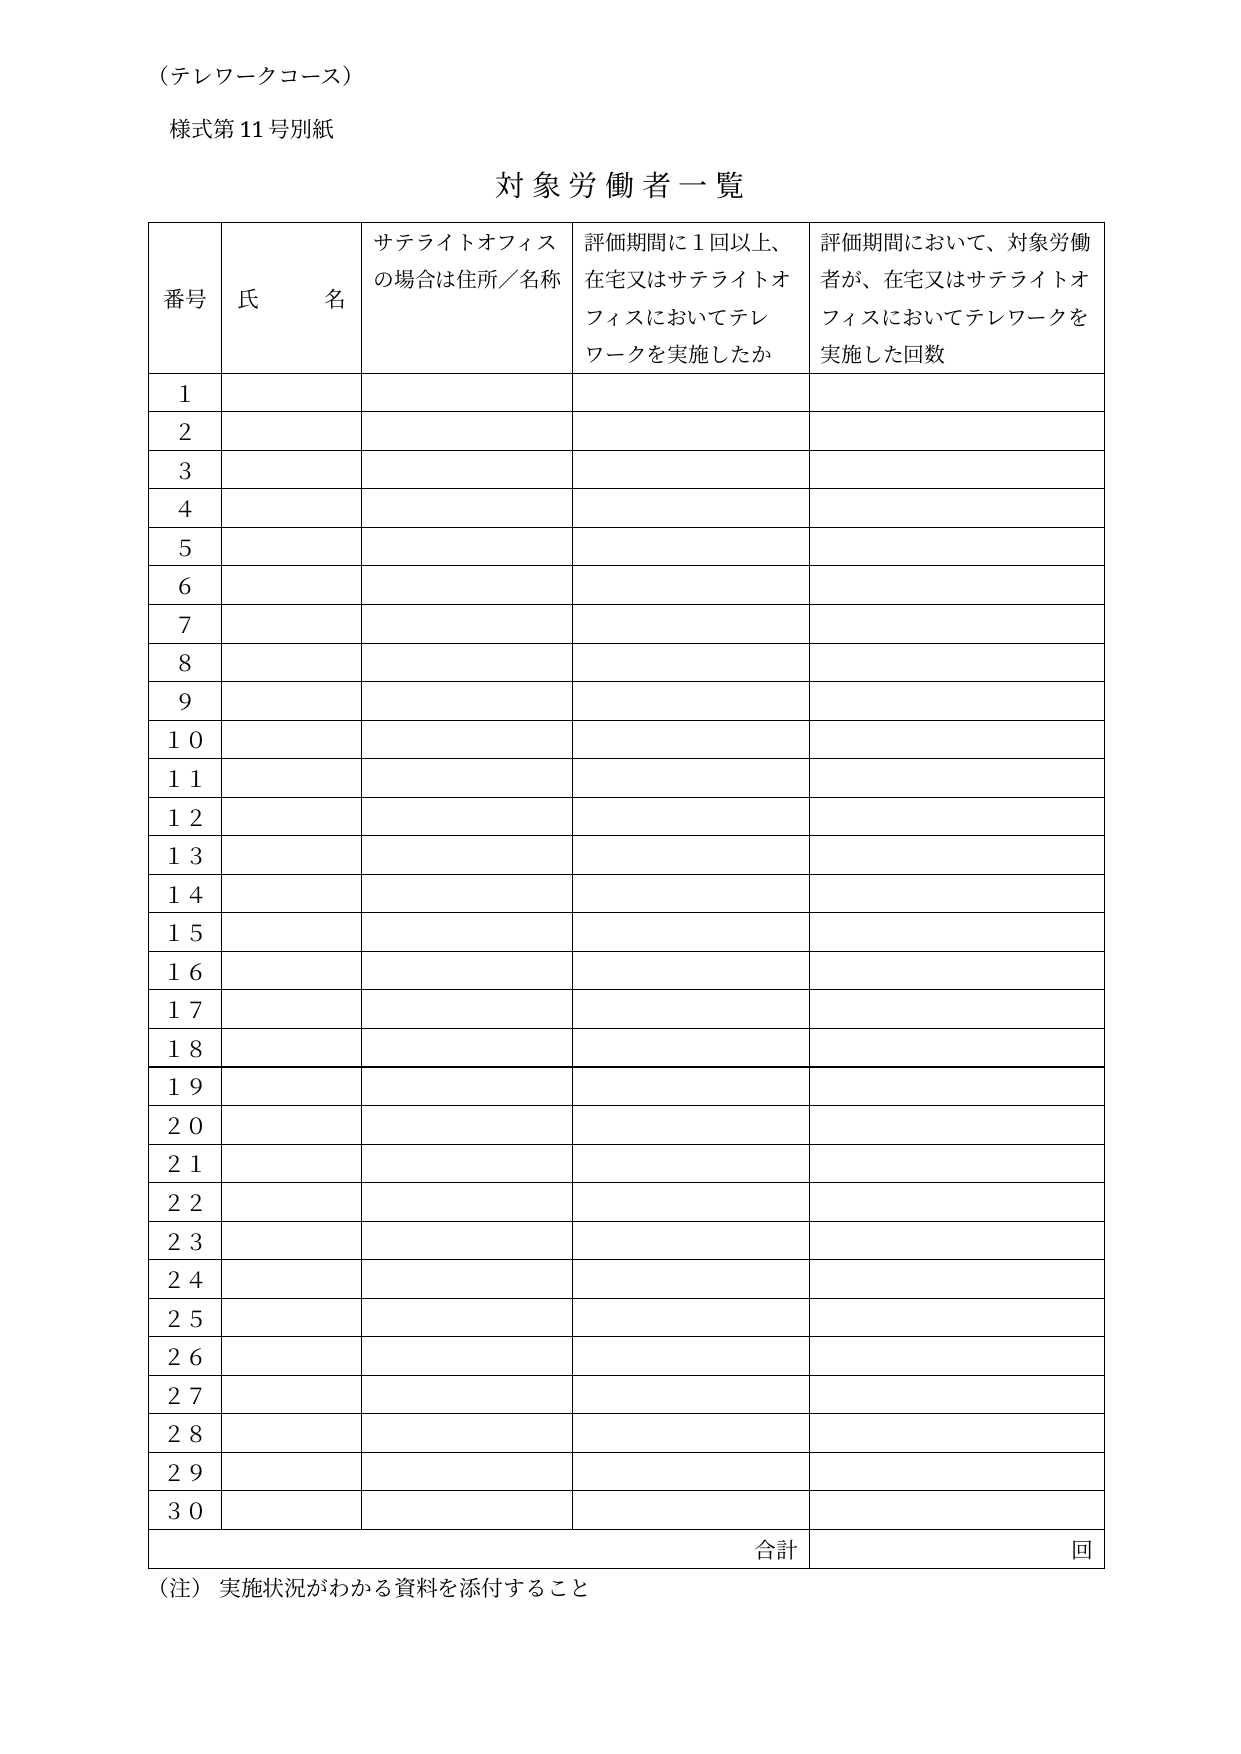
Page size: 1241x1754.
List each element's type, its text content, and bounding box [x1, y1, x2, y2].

text 対 象 労 働 者 一 覧 [148, 147, 1092, 222]
table_cell ２７ [149, 1376, 221, 1413]
table_cell [222, 1106, 361, 1143]
table_cell [810, 1453, 1104, 1490]
table_cell [810, 759, 1104, 797]
table_cell [222, 798, 361, 835]
table_cell [573, 990, 809, 1028]
table_cell [810, 1414, 1104, 1452]
table_header 評価期間において、対象労働者が、在宅又はサテライトオフィスにおいてテレワークを実施した回数 [810, 223, 1104, 373]
table_cell [222, 1260, 361, 1298]
table_cell [222, 412, 361, 450]
table_cell [573, 566, 809, 604]
table_cell [362, 451, 572, 488]
table_cell [810, 1222, 1104, 1259]
table_cell [222, 682, 361, 719]
table_cell [222, 1491, 361, 1529]
table_cell [573, 1491, 809, 1529]
table_cell [573, 374, 809, 411]
table_cell [362, 875, 572, 912]
table_cell ２１ [149, 1145, 221, 1182]
table_cell ５ [149, 528, 221, 565]
table_cell [573, 489, 809, 527]
table_cell [362, 644, 572, 681]
table_cell [362, 1106, 572, 1143]
table_cell [222, 952, 361, 989]
table_header 評価期間に１回以上、在宅又はサテライトオフィスにおいてテレワークを実施したか [573, 223, 809, 373]
table_cell [362, 605, 572, 642]
table_cell [810, 952, 1104, 989]
table_cell [222, 875, 361, 912]
table_cell ２６ [149, 1337, 221, 1375]
table_cell [573, 1453, 809, 1490]
table_cell [222, 1414, 361, 1452]
table_header 氏 名 [222, 223, 361, 373]
table_cell [573, 1414, 809, 1452]
table_cell [362, 528, 572, 565]
table_cell [573, 1183, 809, 1221]
table_cell [810, 451, 1104, 488]
table_cell [810, 1299, 1104, 1336]
table_cell ９ [149, 682, 221, 719]
table_header 番号 [149, 223, 221, 373]
table_cell [810, 1029, 1104, 1066]
table_cell ２２ [149, 1183, 221, 1221]
table_cell [222, 489, 361, 527]
table_cell ２９ [149, 1453, 221, 1490]
table_cell [222, 1299, 361, 1336]
table_cell [573, 412, 809, 450]
table_cell [810, 374, 1104, 411]
table_cell １ [149, 374, 221, 411]
table_cell [362, 374, 572, 411]
table_cell [573, 451, 809, 488]
table_cell [362, 1453, 572, 1490]
table_cell [810, 682, 1104, 719]
table_cell [573, 759, 809, 797]
table_cell [573, 1029, 809, 1066]
table_cell [362, 412, 572, 450]
table_cell [573, 1337, 809, 1375]
table_cell [810, 875, 1104, 912]
table_cell [362, 566, 572, 604]
table_cell [222, 721, 361, 758]
table_cell [222, 566, 361, 604]
table_cell [362, 721, 572, 758]
table_cell ３０ [149, 1491, 221, 1529]
table_cell [222, 1183, 361, 1221]
table_cell [573, 1376, 809, 1413]
table_cell [810, 1145, 1104, 1182]
table_cell [810, 644, 1104, 681]
table_cell １８ [149, 1029, 221, 1066]
table_cell [810, 721, 1104, 758]
table_cell ７ [149, 605, 221, 642]
table_cell ６ [149, 566, 221, 604]
table_cell [222, 1222, 361, 1259]
table_cell [573, 798, 809, 835]
table_cell [222, 1337, 361, 1375]
table_cell [573, 952, 809, 989]
table_cell [573, 721, 809, 758]
table_cell １３ [149, 836, 221, 874]
table_cell １５ [149, 913, 221, 951]
table_cell [362, 1029, 572, 1066]
table_cell [362, 1183, 572, 1221]
table_cell [573, 1299, 809, 1336]
table_cell １９ [149, 1068, 221, 1105]
table_cell [573, 836, 809, 874]
table_cell [362, 1299, 572, 1336]
table_cell [362, 682, 572, 719]
table_cell [222, 836, 361, 874]
table_cell [362, 1414, 572, 1452]
table_cell ２ [149, 412, 221, 450]
table_cell １１ [149, 759, 221, 797]
table_cell １４ [149, 875, 221, 912]
table_cell [810, 1376, 1104, 1413]
table_cell [810, 1337, 1104, 1375]
table_cell [573, 875, 809, 912]
table_cell [810, 412, 1104, 450]
table_cell [810, 566, 1104, 604]
table_cell [810, 528, 1104, 565]
table_cell [573, 644, 809, 681]
text 様式第11号別紙 [148, 109, 1092, 147]
table_cell [810, 1491, 1104, 1529]
table_cell [222, 759, 361, 797]
text （注） 実施状況がわかる資料を添付すること [148, 1569, 1092, 1606]
table_cell [222, 913, 361, 951]
table_cell [222, 374, 361, 411]
table_cell [362, 1145, 572, 1182]
table_cell [362, 1337, 572, 1375]
table_cell 合計 [149, 1530, 809, 1567]
table_cell [362, 798, 572, 835]
table_cell [573, 528, 809, 565]
table_cell ２４ [149, 1260, 221, 1298]
table_cell [573, 1106, 809, 1143]
table_cell [222, 990, 361, 1028]
table_cell [222, 1376, 361, 1413]
table_cell [810, 605, 1104, 642]
table_cell ４ [149, 489, 221, 527]
table_cell [573, 1068, 809, 1105]
table_cell [810, 1106, 1104, 1143]
table_cell [362, 952, 572, 989]
table_cell [810, 1068, 1104, 1105]
table_cell [810, 798, 1104, 835]
table_header サテライトオフィスの場合は住所／名称 [362, 223, 572, 373]
table_cell １６ [149, 952, 221, 989]
table_cell ２０ [149, 1106, 221, 1143]
table_cell [362, 1491, 572, 1529]
table_cell [222, 528, 361, 565]
table_cell [362, 759, 572, 797]
table_cell [573, 1145, 809, 1182]
table_cell [810, 836, 1104, 874]
table_cell [362, 1222, 572, 1259]
table_cell [810, 990, 1104, 1028]
table_cell [573, 605, 809, 642]
table_cell [362, 990, 572, 1028]
table_cell [362, 1068, 572, 1105]
table_cell ８ [149, 644, 221, 681]
table_cell 回 [810, 1530, 1104, 1567]
table_cell [222, 451, 361, 488]
table_cell [222, 1068, 361, 1105]
table_cell １０ [149, 721, 221, 758]
table_cell [222, 605, 361, 642]
table_cell [810, 489, 1104, 527]
table_cell [362, 489, 572, 527]
table_cell ２３ [149, 1222, 221, 1259]
table_cell [810, 1260, 1104, 1298]
table_cell １７ [149, 990, 221, 1028]
table_cell [222, 644, 361, 681]
table_cell ３ [149, 451, 221, 488]
table_cell [222, 1453, 361, 1490]
table_cell [810, 1183, 1104, 1221]
table_cell １２ [149, 798, 221, 835]
table_cell [573, 913, 809, 951]
table_cell [362, 836, 572, 874]
table_cell [573, 1222, 809, 1259]
table_cell ２８ [149, 1414, 221, 1452]
table_cell [222, 1029, 361, 1066]
table_cell [573, 1260, 809, 1298]
table_cell [222, 1145, 361, 1182]
table_cell [810, 913, 1104, 951]
table_cell ２５ [149, 1299, 221, 1336]
table_cell [362, 1376, 572, 1413]
table_cell [573, 682, 809, 719]
table_cell [362, 1260, 572, 1298]
table_cell [362, 913, 572, 951]
